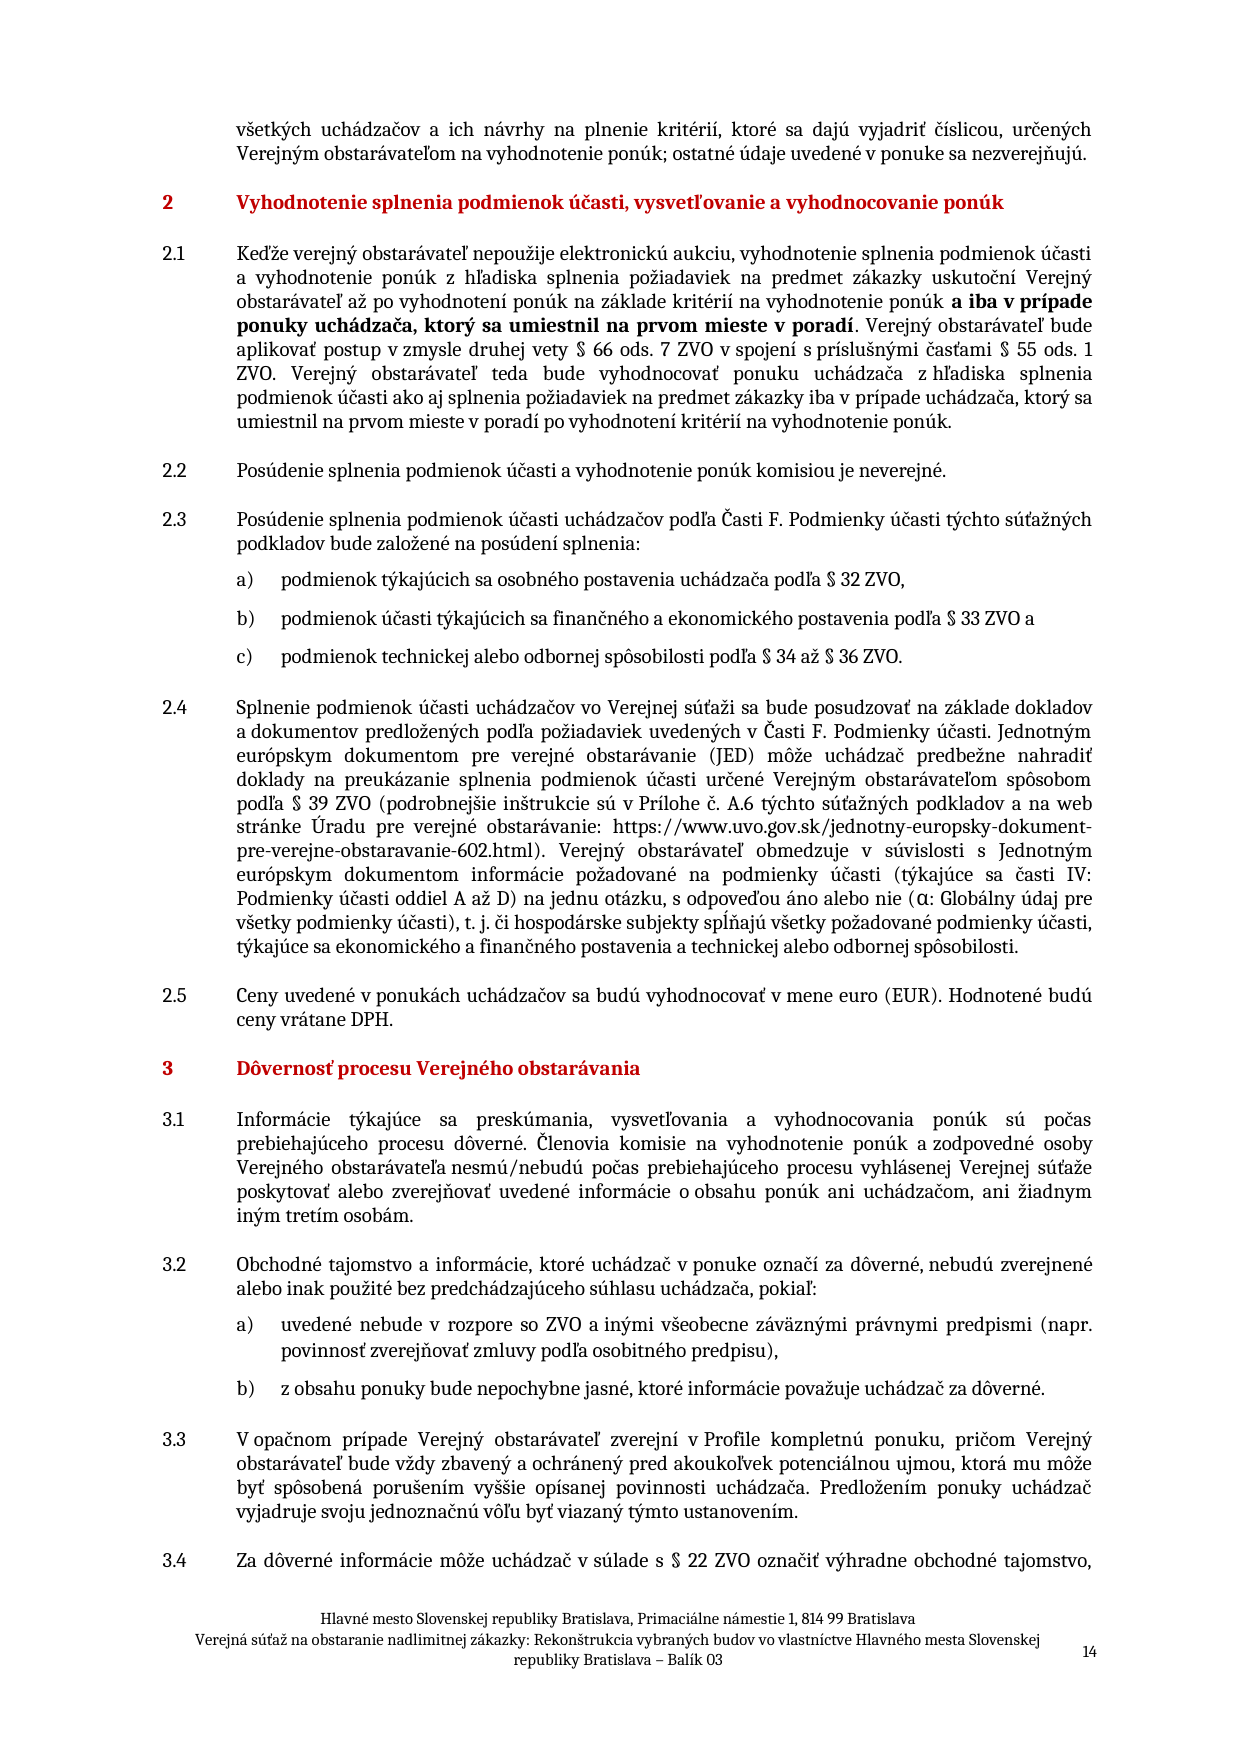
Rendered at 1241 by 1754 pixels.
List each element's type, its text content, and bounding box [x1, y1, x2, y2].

subtitle z obsahu ponuky bude nepochybne jasné, ktoré informácie považuje uchádzač za dôverné. [236, 1377, 1093, 1401]
subtitle Vyhodnotenie splnenia podmienok účasti, vysvetľovanie a vyhodnocovanie ponúk [162, 191, 1093, 215]
subtitle Posúdenie splnenia podmienok účasti uchádzačov podľa Časti F. Podmienky účasti týchto súťažných podkladov bude založené na posúdení splnenia: [162, 507, 1093, 555]
subtitle Ceny uvedené v ponukách uchádzačov sa budú vyhodnocovať v mene euro (EUR). Hodnotené budú ceny vrátane DPH. [162, 984, 1093, 1032]
subtitle Keďže verejný obstarávateľ nepoužije elektronickú aukciu, vyhodnotenie splnenia podmienok účasti a vyhodnotenie ponúk z hľadiska splnenia požiadaviek na predmet zákazky uskutoční Verejný obstarávateľ až po vyhodnotení ponúk na základe kritérií na vyhodnotenie ponúk a iba v prípade ponuky uchádzača, ktorý sa umiestnil na prvom mieste v poradí. Verejný obstarávateľ bude aplikovať postup v zmysle druhej vety § 66 ods. 7 ZVO v spojení s príslušnými časťami § 55 ods. 1 ZVO. Verejný obstarávateľ teda bude vyhodnocovať ponuku uchádzača z hľadiska splnenia podmienok účasti ako aj splnenia požiadaviek na predmet zákazky iba v prípade uchádzača, ktorý sa umiestnil na prvom mieste v poradí po vyhodnotení kritérií na vyhodnotenie ponúk. [162, 242, 1093, 433]
subtitle Obchodné tajomstvo a informácie, ktoré uchádzač v ponuke označí za dôverné, nebudú zverejnené alebo inak použité bez predchádzajúceho súhlasu uchádzača, pokiaľ: [162, 1252, 1093, 1300]
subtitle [162, 1549, 1093, 1573]
subtitle Informácie týkajúce sa preskúmania, vysvetľovania a vyhodnocovania ponúk sú počas prebiehajúceho procesu dôverné. Členovia komisie na vyhodnotenie ponúk a zodpovedné osoby Verejného obstarávateľa nesmú/nebudú počas prebiehajúceho procesu vyhlásenej Verejnej súťaže poskytovať alebo zverejňovať uvedené informácie o obsahu ponúk ani uchádzačom, ani žiadnym iným tretím osobám. [162, 1108, 1093, 1227]
subtitle Dôvernosť procesu Verejného obstarávania [162, 1057, 1093, 1081]
subtitle podmienok účasti týkajúcich sa finančného a ekonomického postavenia podľa § 33 ZVO a [236, 606, 1093, 630]
subtitle uvedené nebude v rozpore so ZVO a inými všeobecne záväznými právnymi predpismi (napr. povinnosť zverejňovať zmluvy podľa osobitného predpisu), [236, 1313, 1093, 1363]
subtitle Splnenie podmienok účasti uchádzačov vo Verejnej súťaži sa bude posudzovať na základe dokladov a dokumentov predložených podľa požiadaviek uvedených v Časti F. Podmienky účasti. Jednotným európskym dokumentom pre verejné obstarávanie (JED) môže uchádzač predbežne nahradiť doklady na preukázanie splnenia podmienok účasti určené Verejným obstarávateľom spôsobom podľa § 39 ZVO (podrobnejšie inštrukcie sú v Prílohe č. A.6 týchto súťažných podkladov a na web stránke Úradu pre verejné obstarávanie: https://www.uvo.gov.sk/jednotny-europsky-dokument-pre-verejne-obstaravanie-602.html). Verejný obstarávateľ obmedzuje v súvislosti s Jednotným európskym dokumentom informácie požadované na podmienky účasti (týkajúce sa časti IV: Podmienky účasti oddiel A až D) na jednu otázku, s odpoveďou áno alebo nie (α: Globálny údaj pre všetky podmienky účasti), t. j. či hospodárske subjekty spĺňajú všetky požadované podmienky účasti, týkajúce sa ekonomického a finančného postavenia a technickej alebo odbornej spôsobilosti. [162, 695, 1093, 959]
subtitle V opačnom prípade Verejný obstarávateľ zverejní v Profile kompletnú ponuku, pričom Verejný obstarávateľ bude vždy zbavený a ochránený pred akoukoľvek potenciálnou ujmou, ktorá mu môže byť spôsobená porušením vyššie opísanej povinnosti uchádzača. Predložením ponuky uchádzač vyjadruje svoju jednoznačnú vôľu byť viazaný týmto ustanovením. [162, 1428, 1093, 1524]
subtitle Posúdenie splnenia podmienok účasti a vyhodnotenie ponúk komisiou je neverejné. [162, 458, 1093, 482]
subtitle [162, 118, 1093, 166]
subtitle podmienok technickej alebo odbornej spôsobilosti podľa § 34 až § 36 ZVO. [236, 644, 1093, 668]
subtitle podmienok týkajúcich sa osobného postavenia uchádzača podľa § 32 ZVO, [236, 568, 1093, 592]
